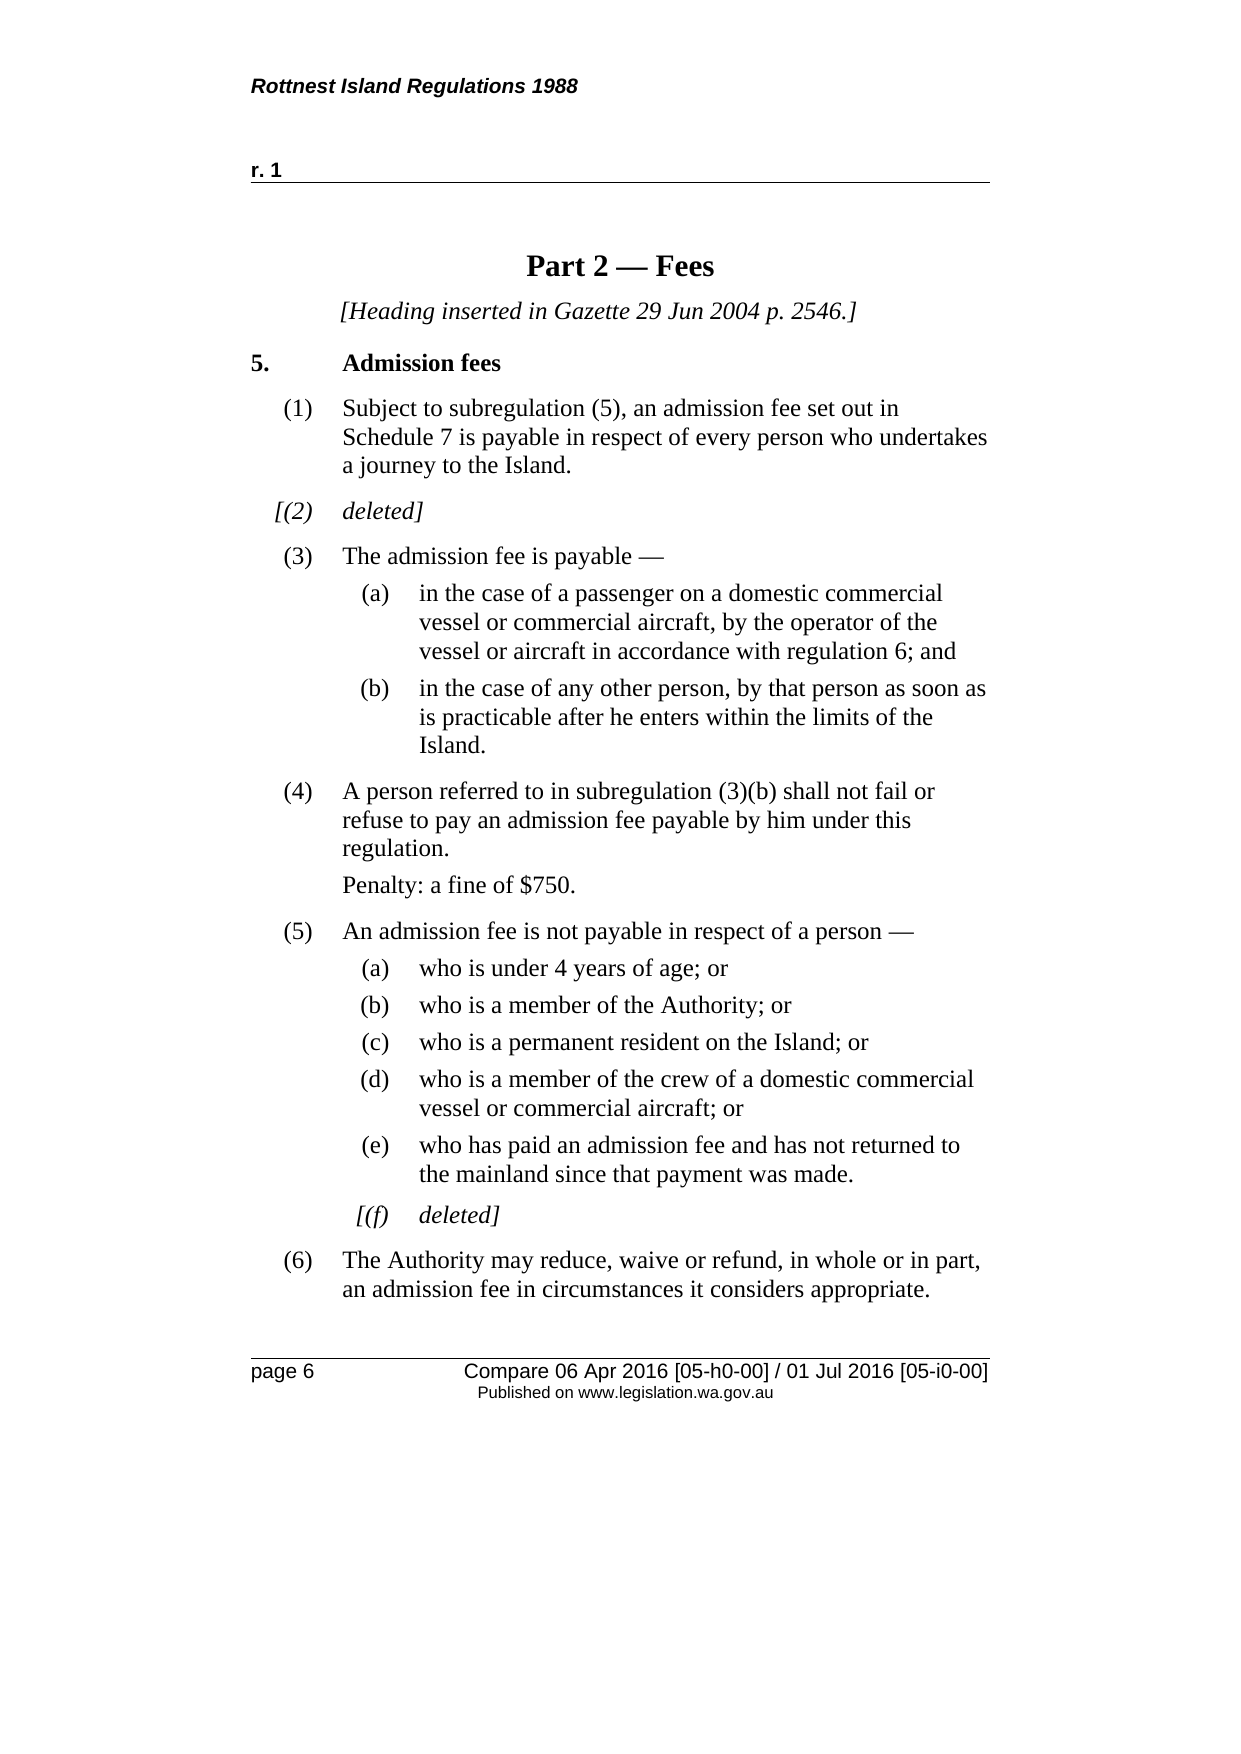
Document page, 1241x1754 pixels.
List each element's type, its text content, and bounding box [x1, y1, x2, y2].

text (b) who is a member of the Authority; or [251, 990, 990, 1019]
text Penalty: a fine of $750. [251, 871, 990, 899]
text (b) in the case of any other person, by that person as soon as is practicable after he enters within the limits of the . [251, 673, 990, 759]
subtitle Part 2 — Fees [251, 247, 990, 283]
subtitle [Heading inserted in Gazette 29 Jun 2004 p. 2546.] [251, 296, 990, 325]
text (c) who is a permanent resident on the ; or [251, 1027, 990, 1056]
text (4) A person referred to in subregulation (3)(b) shall not fail or refuse to pay an admission fee payable by him under this regulation. [251, 776, 990, 862]
text (d) who is a member of the crew of a domestic commercial vessel or commercial aircraft; or [251, 1064, 990, 1122]
text (1) Subject to subregulation (5), an admission fee set out in Schedule 7 is payable in respect of every person who undertakes a journey to the . [251, 393, 990, 479]
text [(f) deleted] [251, 1200, 990, 1229]
text (a) in the case of a passenger on a domestic commercial vessel or commercial aircraft, by the operator of the vessel or aircraft in accordance with regulation 6; and [251, 578, 990, 665]
subtitle 5. Admission fees [251, 348, 990, 376]
text (a) who is under 4 years of age; or [251, 953, 990, 982]
text (5) An admission fee is not payable in respect of a person — [251, 916, 990, 945]
text [(2) deleted] [251, 496, 990, 525]
text (e) who has paid an admission fee and has not returned to the mainland since that payment was made. [251, 1130, 990, 1188]
text (6) The Authority may reduce, waive or refund, in whole or in part, an admission fee in circumstances it considers appropriate. [251, 1246, 990, 1303]
text (3) The admission fee is payable — [251, 541, 990, 570]
